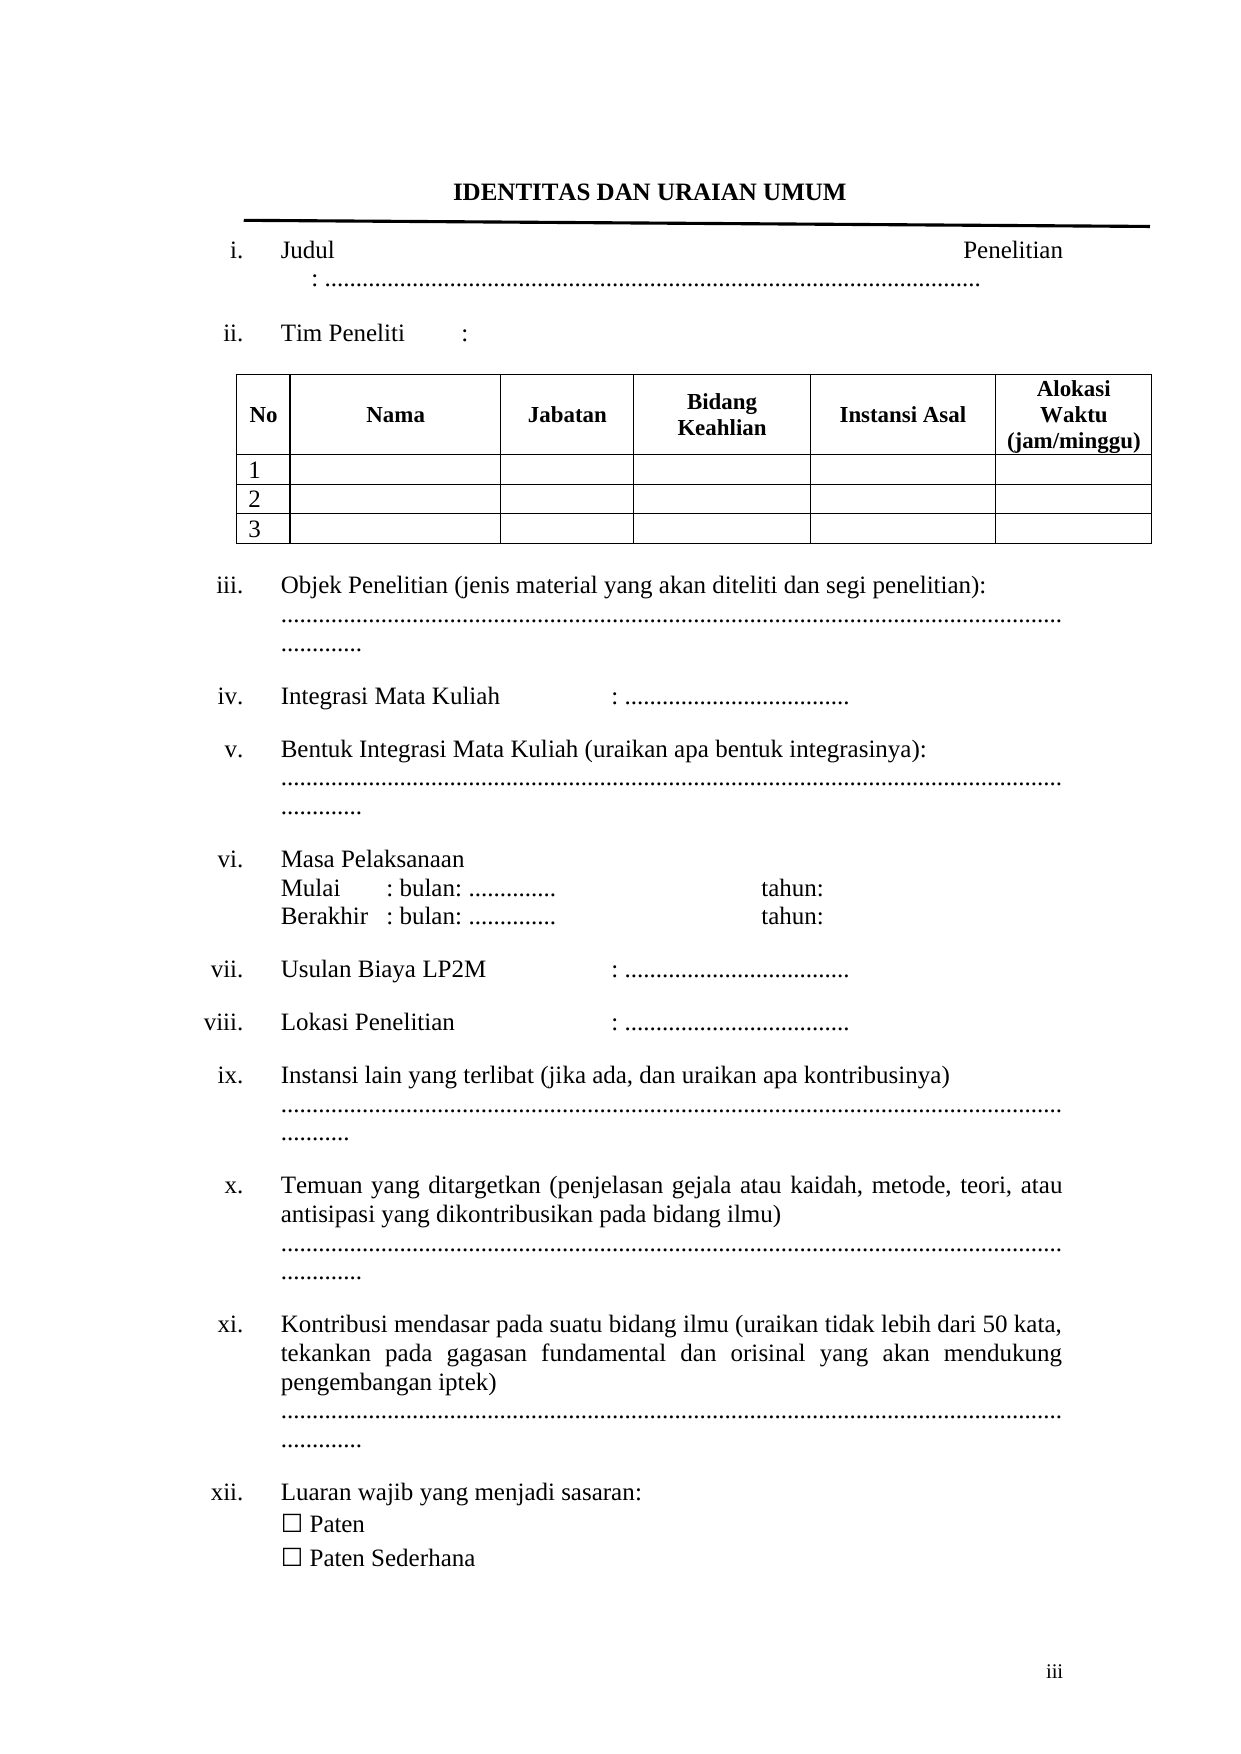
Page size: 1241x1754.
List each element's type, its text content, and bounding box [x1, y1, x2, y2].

subtitle IDENTITAS DAN URAIAN UMUM [236, 177, 1063, 206]
text Berakhir : bulan: .............. tahun: [281, 901, 1063, 930]
table_cell [291, 455, 500, 483]
table_header Alokasi Waktu (jam/minggu) [996, 375, 1151, 454]
list .......................................................................................................................................... [281, 1396, 1063, 1453]
table_cell [996, 514, 1151, 543]
table_cell [291, 485, 500, 513]
table_cell [811, 455, 995, 483]
table_header Nama [291, 375, 500, 454]
list Integrasi Mata Kuliah : .................................... [243, 681, 1063, 709]
table_cell [634, 455, 810, 483]
list Objek Penelitian (jenis material yang akan diteliti dan segi penelitian): [243, 571, 1063, 599]
list Tim Peneliti : [243, 318, 1063, 347]
table_header Jabatan [501, 375, 633, 454]
list .......................................................................................................................................... [281, 599, 1063, 657]
list Bentuk Integrasi Mata Kuliah (uraikan apa bentuk integrasinya): .......................................................................................................................................... [243, 734, 1063, 820]
table_cell 2 [237, 485, 289, 513]
list ........................................................................................................................................ [281, 1089, 1063, 1146]
table_cell [634, 514, 810, 543]
list Luaran wajib yang menjadi sasaran: [243, 1477, 1063, 1506]
table_cell [996, 485, 1151, 513]
list Judul Penelitian : ......................................................................................................... [243, 235, 1063, 292]
table_cell [811, 485, 995, 513]
table_cell [291, 514, 500, 543]
list Kontribusi mendasar pada suatu bidang ilmu (uraikan tidak lebih dari 50 kata, tekankan pada gagasan fundamental dan orisinal yang akan mendukung pengembangan iptek) [243, 1309, 1063, 1396]
list Paten [281, 1506, 1063, 1540]
table_cell [501, 455, 633, 483]
table_header Bidang Keahlian [634, 375, 810, 454]
list Lokasi Penelitian : .................................... [243, 1007, 1063, 1036]
list Temuan yang ditargetkan (penjelasan gejala atau kaidah, metode, teori, atau antisipasi yang dikontribusikan pada bidang ilmu) [243, 1170, 1063, 1228]
table_cell [501, 485, 633, 513]
table_cell 3 [237, 514, 289, 543]
list Paten Sederhana [281, 1540, 1063, 1574]
table_cell [634, 485, 810, 513]
table_cell 1 [237, 455, 289, 483]
table_cell [996, 455, 1151, 483]
list Masa Pelaksanaan [243, 844, 1063, 873]
table_header No [237, 375, 289, 454]
table_cell [811, 514, 995, 543]
table_cell [501, 514, 633, 543]
text .......................................................................................................................................... [281, 1228, 1063, 1285]
text Mulai : bulan: .............. tahun: [281, 873, 1063, 901]
table_header Instansi Asal [811, 375, 995, 454]
list Usulan Biaya LP2M : .................................... [243, 954, 1063, 983]
list Instansi lain yang terlibat (jika ada, dan uraikan apa kontribusinya) [243, 1060, 1063, 1089]
